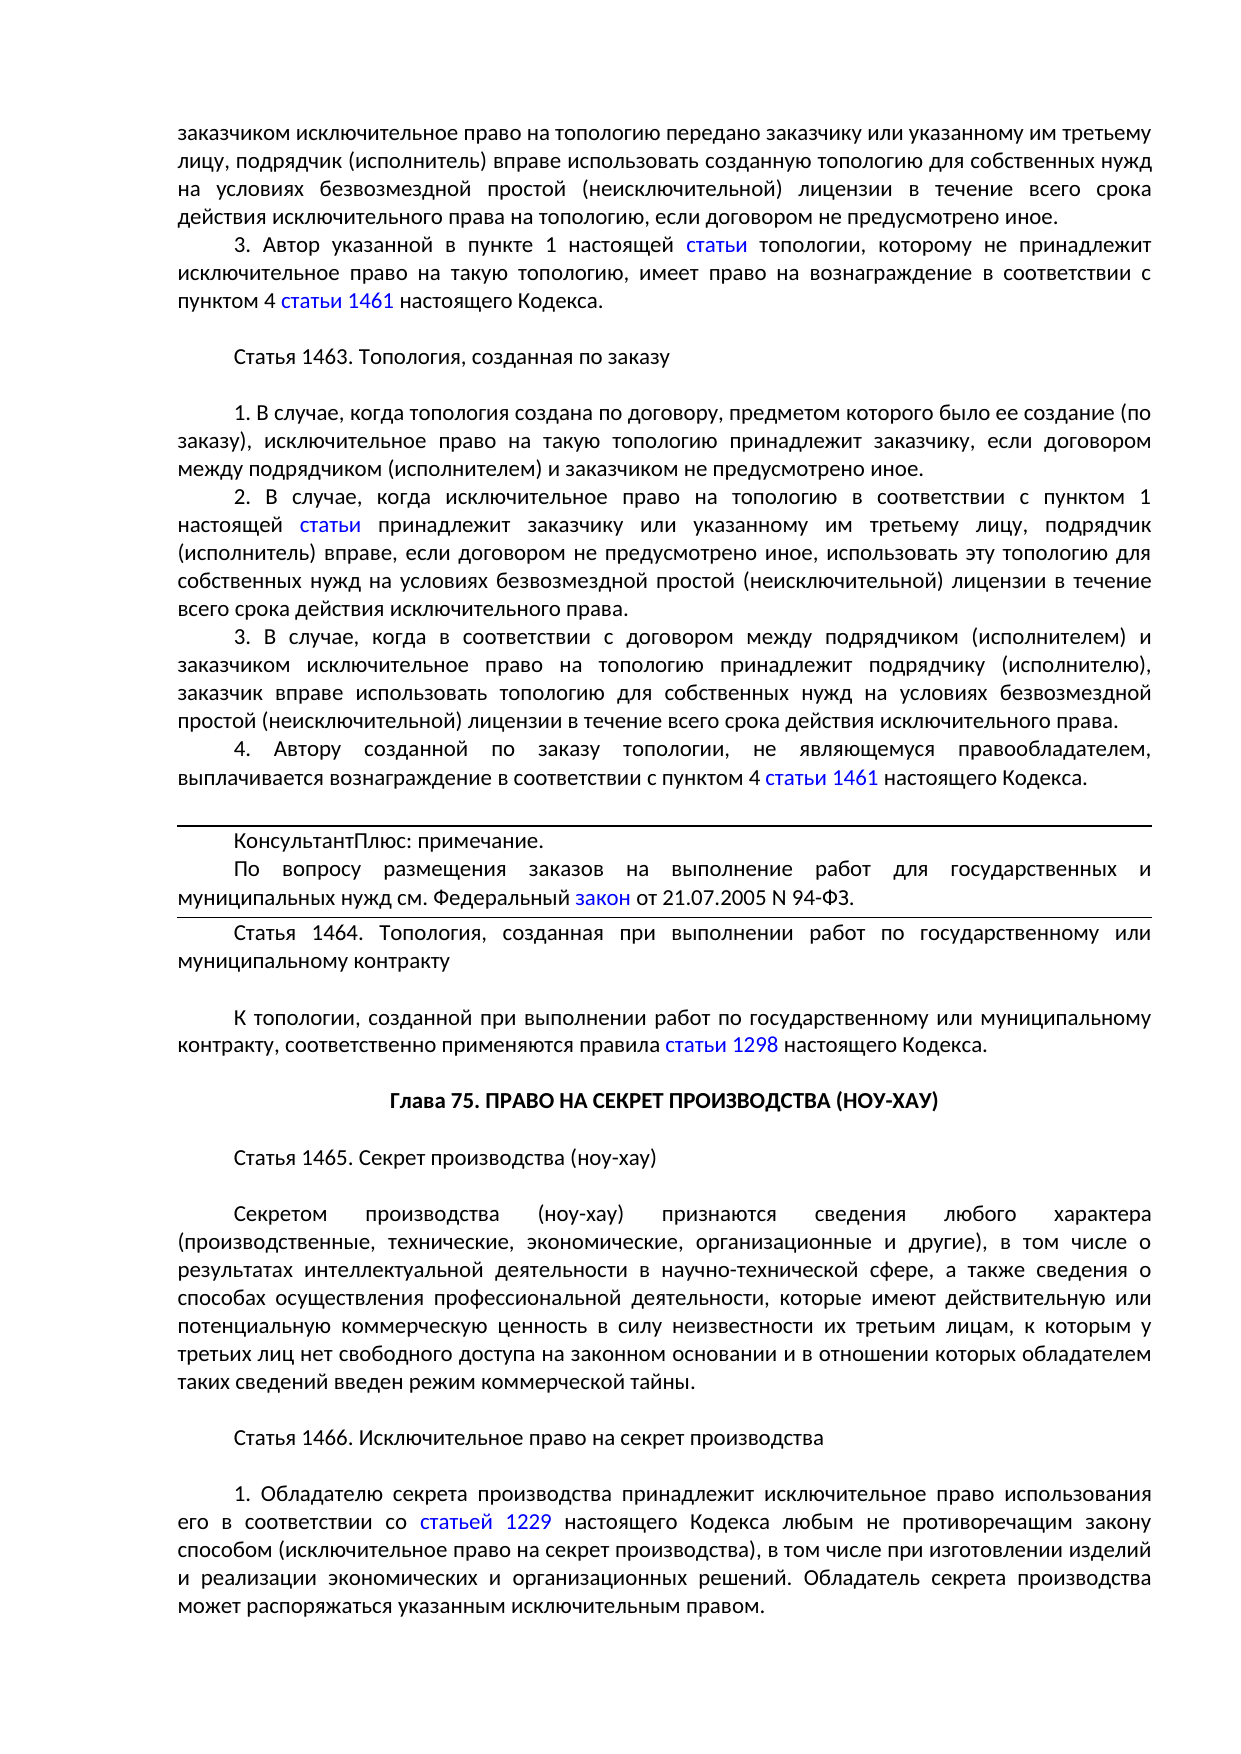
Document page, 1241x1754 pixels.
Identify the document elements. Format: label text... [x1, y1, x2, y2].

text Глава 75. ПРАВО НА СЕКРЕТ ПРОИЗВОДСТВА (НОУ-ХАУ) [177, 1087, 1152, 1115]
text Статья 1463. Топология, созданная по заказу [177, 342, 1152, 370]
text 2. В случае, когда исключительное право на топологию в соответствии с пунктом 1 настоящей статьи принадлежит заказчику или указанному им третьему лицу, подрядчик (исполнитель) вправе, если договором не предусмотрено иное, использовать эту топологию для собственных нужд на условиях безвозмездной простой (неисключительной) лицензии в течение всего срока действия исключительного права. [177, 482, 1152, 622]
text КонсультантПлюс: примечание. [177, 827, 1152, 854]
text 1. В случае, когда топология создана по договору, предметом которого было ее создание (по заказу), исключительное право на такую топологию принадлежит заказчику, если договором между подрядчиком (исполнителем) и заказчиком не предусмотрено иное. [177, 398, 1152, 482]
text 1. Обладателю секрета производства принадлежит исключительное право использования его в соответствии со статьей 1229 настоящего Кодекса любым не противоречащим закону способом (исключительное право на секрет производства), в том числе при изготовлении изделий и реализации экономических и организационных решений. Обладатель секрета производства может распоряжаться указанным исключительным правом. [177, 1479, 1152, 1619]
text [177, 118, 1152, 230]
text Статья 1466. Исключительное право на секрет производства [177, 1423, 1152, 1451]
text К топологии, созданной при выполнении работ по государственному или муниципальному контракту, соответственно применяются правила статьи 1298 настоящего Кодекса. [177, 1003, 1152, 1059]
text 4. Автору созданной по заказу топологии, не являющемуся правообладателем, выплачивается вознаграждение в соответствии с пунктом 4 статьи 1461 настоящего Кодекса. [177, 734, 1152, 791]
text 3. В случае, когда в соответствии с договором между подрядчиком (исполнителем) и заказчиком исключительное право на топологию принадлежит подрядчику (исполнителю), заказчик вправе использовать топологию для собственных нужд на условиях безвозмездной простой (неисключительной) лицензии в течение всего срока действия исключительного права. [177, 622, 1152, 734]
text Секретом производства (ноу-хау) признаются сведения любого характера (производственные, технические, экономические, организационные и другие), в том числе о результатах интеллектуальной деятельности в научно-технической сфере, а также сведения о способах осуществления профессиональной деятельности, которые имеют действительную или потенциальную коммерческую ценность в силу неизвестности их третьим лицам, к которым у третьих лиц нет свободного доступа на законном основании и в отношении которых обладателем таких сведений введен режим коммерческой тайны. [177, 1199, 1152, 1395]
text Статья 1465. Секрет производства (ноу-хау) [177, 1143, 1152, 1171]
text Статья 1464. Топология, созданная при выполнении работ по государственному или муниципальному контракту [177, 918, 1152, 974]
text 3. Автор указанной в пункте 1 настоящей статьи топологии, которому не принадлежит исключительное право на такую топологию, имеет право на вознаграждение в соответствии с пунктом 4 статьи 1461 настоящего Кодекса. [177, 230, 1152, 314]
text По вопросу размещения заказов на выполнение работ для государственных и муниципальных нужд см. Федеральный закон от 21.07.2005 N 94-ФЗ. [177, 854, 1152, 911]
